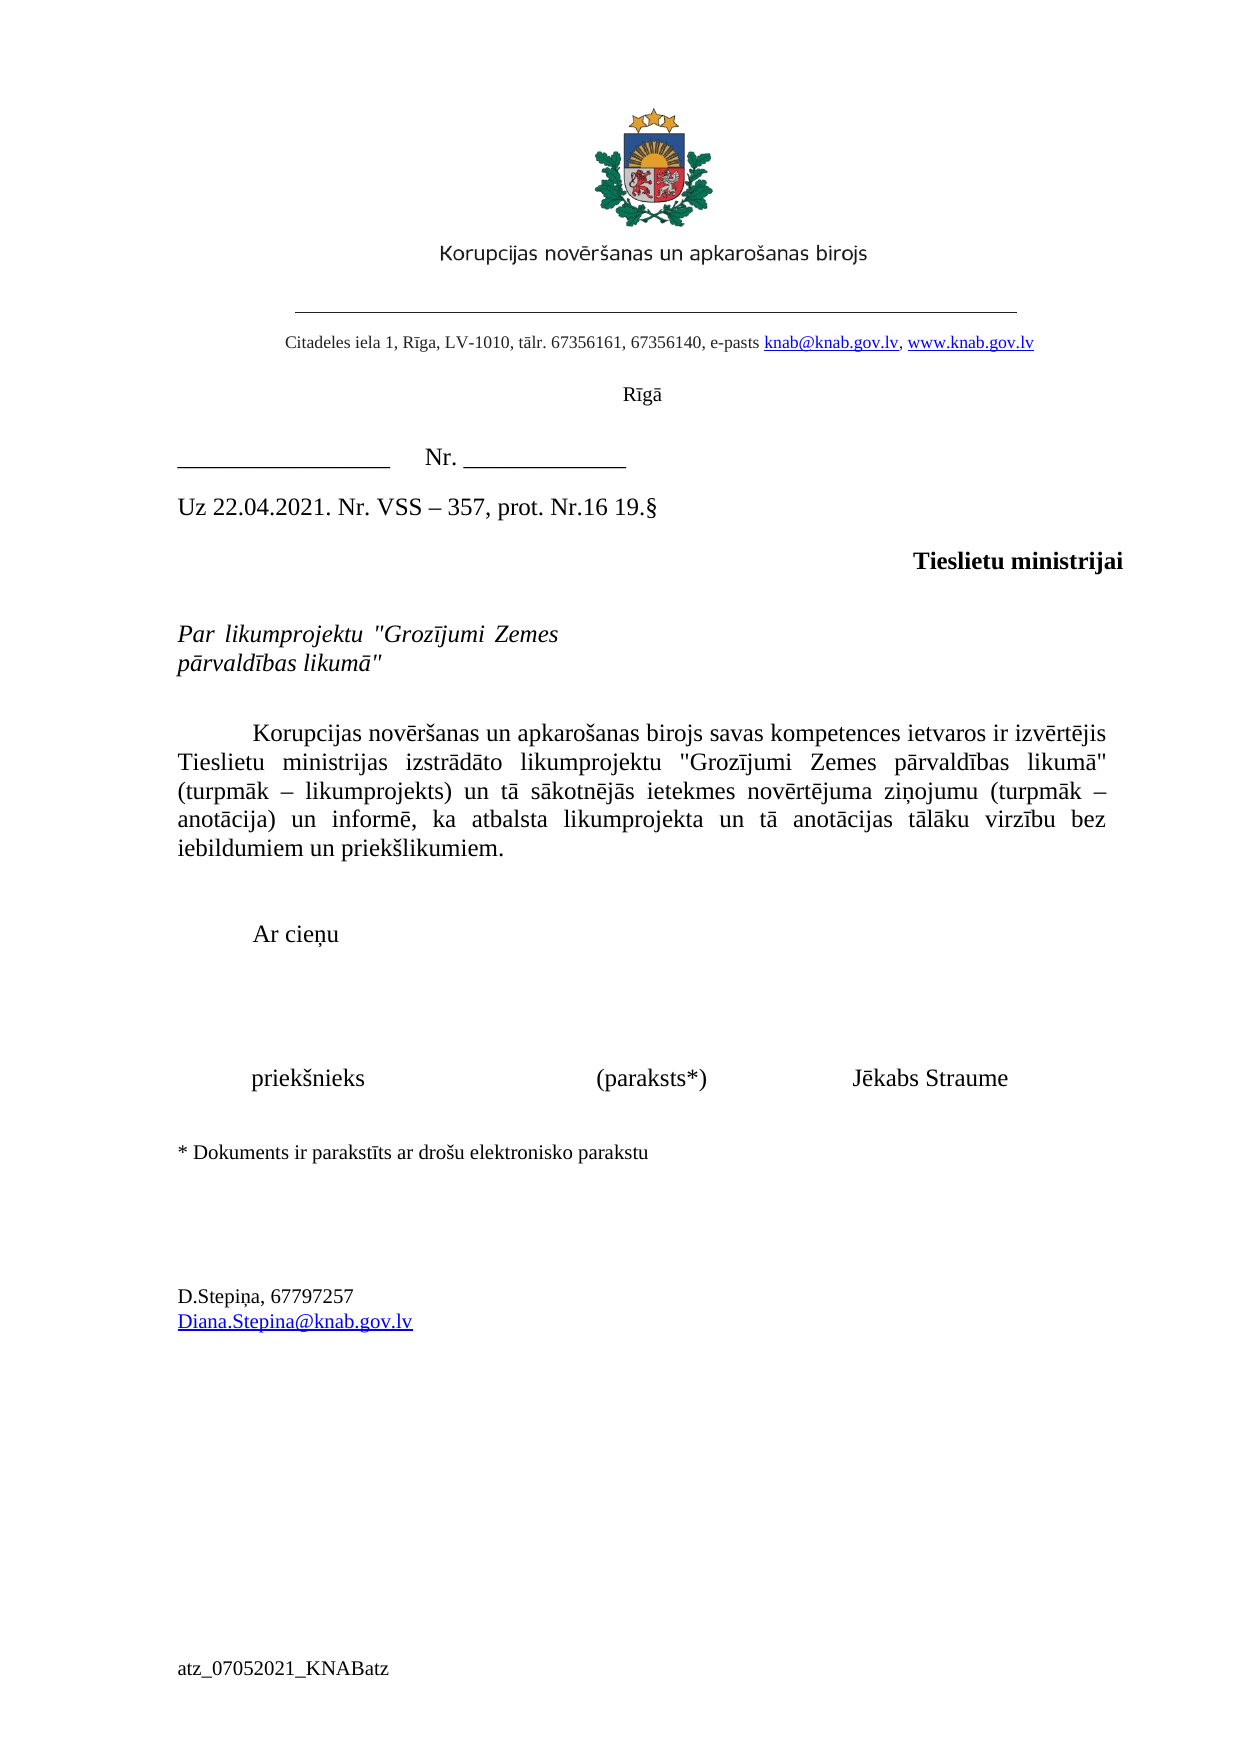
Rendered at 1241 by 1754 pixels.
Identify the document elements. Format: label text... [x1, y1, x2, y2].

picture [188, 108, 1119, 278]
text Uz 22.04.2021. Nr. VSS – 357, prot. Nr.16 19.§ [177, 492, 1107, 521]
table_header _________________ [166, 443, 413, 471]
text Par likumprojektu "Grozījumi Zemes pārvaldības likumā" [177, 619, 561, 677]
text Rīgā [177, 382, 1107, 406]
text priekšnieks (paraksts*) Jēkabs Straume [177, 1063, 1107, 1092]
text Ar cieņu [177, 919, 1107, 948]
text Korupcijas novēršanas un apkarošanas birojs savas kompetences ietvaros ir izvērtējis Tieslietu ministrijas izstrādāto likumprojektu "Grozījumi Zemes pārvaldības likumā" (turpmāk – likumprojekts) un tā sākotnējās ietekmes novērtējuma ziņojumu (turpmāk – anotācija) un informē, ka atbalsta likumprojekta un tā anotācijas tālāku virzību bez iebildumiem un priekšlikumiem. [177, 718, 1107, 862]
table_header Nr. _____________ [413, 443, 664, 471]
text D.Stepiņa, 67797257 [177, 1284, 1107, 1308]
text Diana.Stepina@knab.gov.lv [177, 1308, 1107, 1333]
text * Dokuments ir parakstīts ar drošu elektronisko parakstu [177, 1140, 1107, 1164]
